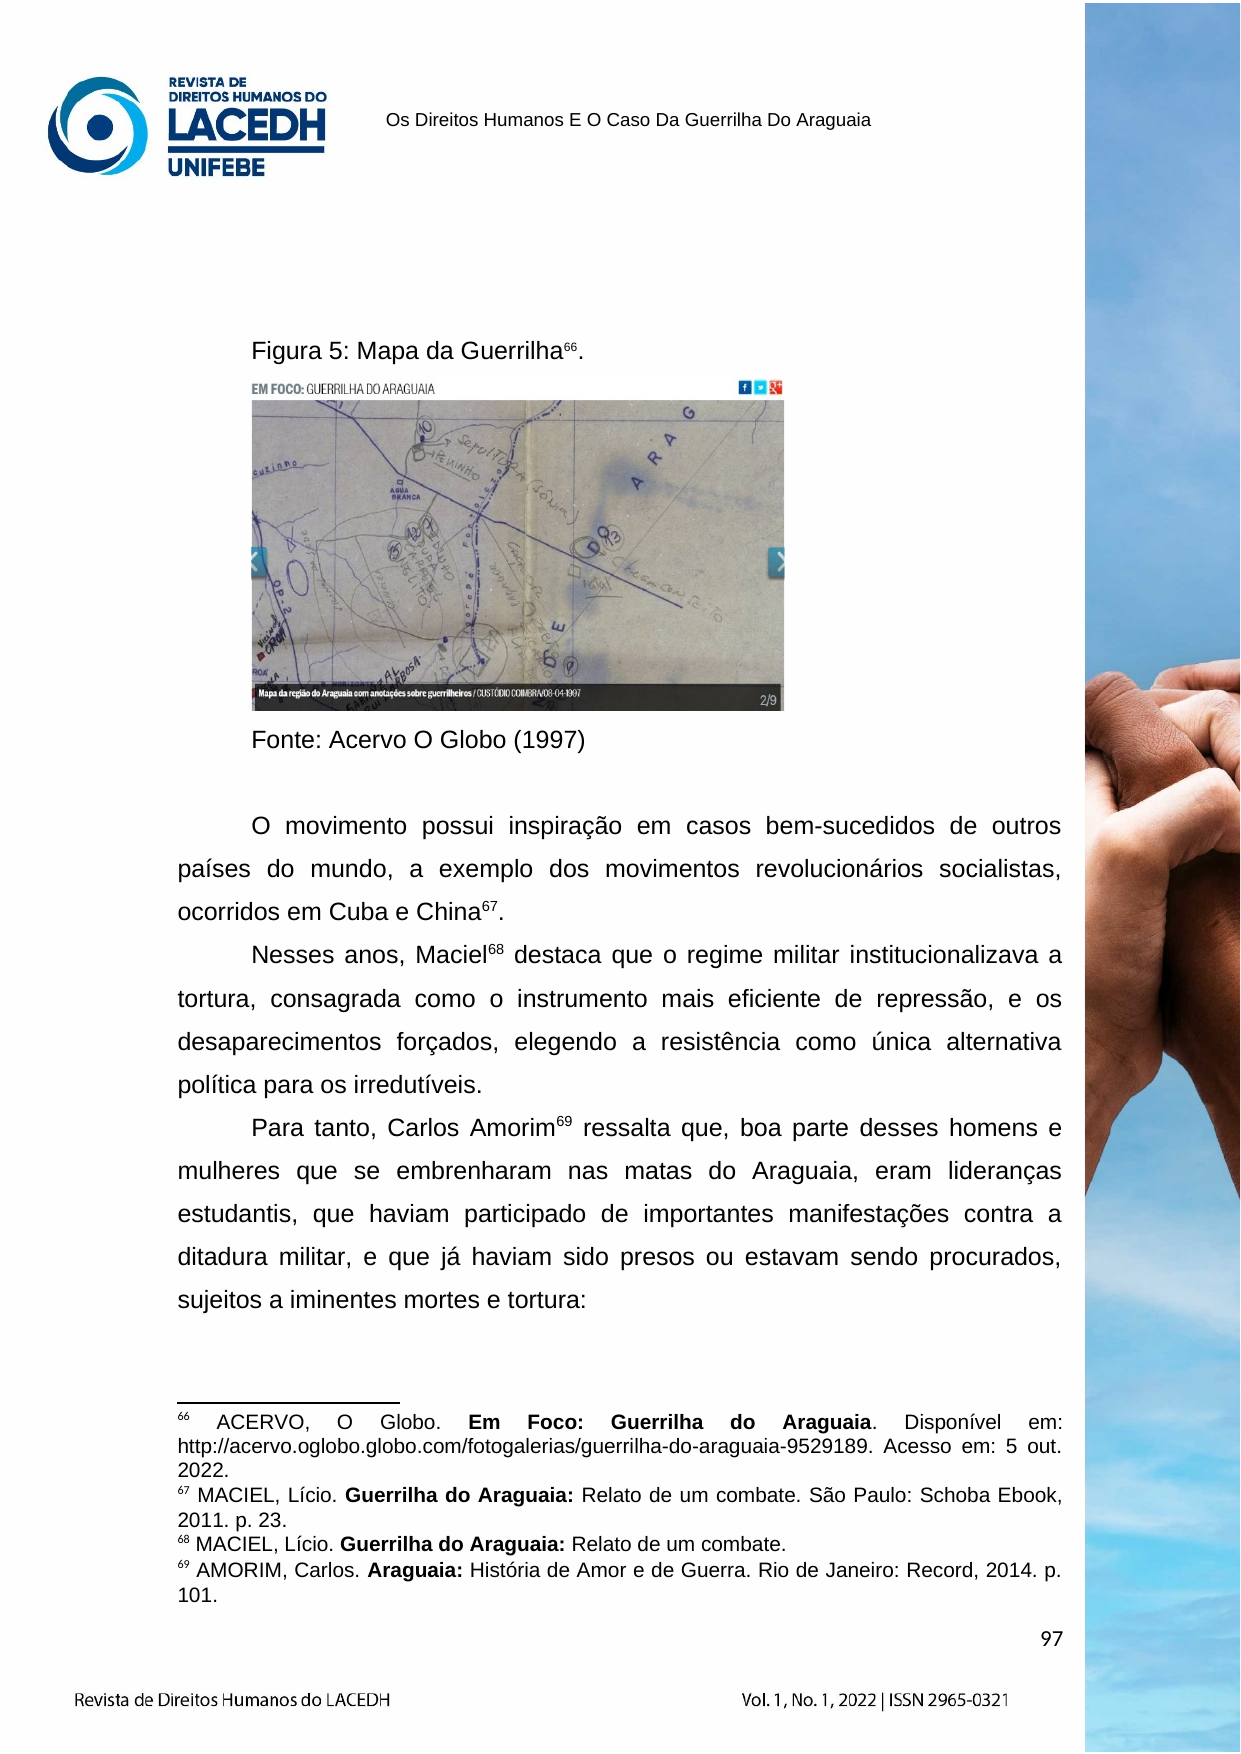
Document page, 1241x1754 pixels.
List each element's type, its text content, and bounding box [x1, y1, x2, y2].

text Figura 5: Mapa da Guerrilha. [177, 336, 1063, 365]
text Para tanto, Carlos Amorim ressalta que, boa parte desses homens e mulheres que se embrenharam nas matas do Araguaia, eram lideranças estudantis, que haviam participado de importantes manifestações contra a ditadura militar, e que já haviam sido presos ou estavam sendo procurados, sujeitos a iminentes mortes e tortura: [177, 1113, 1063, 1314]
picture [0, 3, 1241, 1752]
text O movimento possui inspiração em casos bem-sucedidos de outros países do mundo, a exemplo dos movimentos revolucionários socialistas, ocorridos em Cuba e China. [177, 811, 1063, 926]
text Nesses anos, Maciel destaca que o regime militar institucionalizava a tortura, consagrada como o instrumento mais eficiente de repressão, e os desaparecimentos forçados, elegendo a resistência como única alternativa política para os irredutíveis. [177, 941, 1063, 1099]
text Fonte: Acervo O Globo (1997) [177, 725, 1063, 754]
